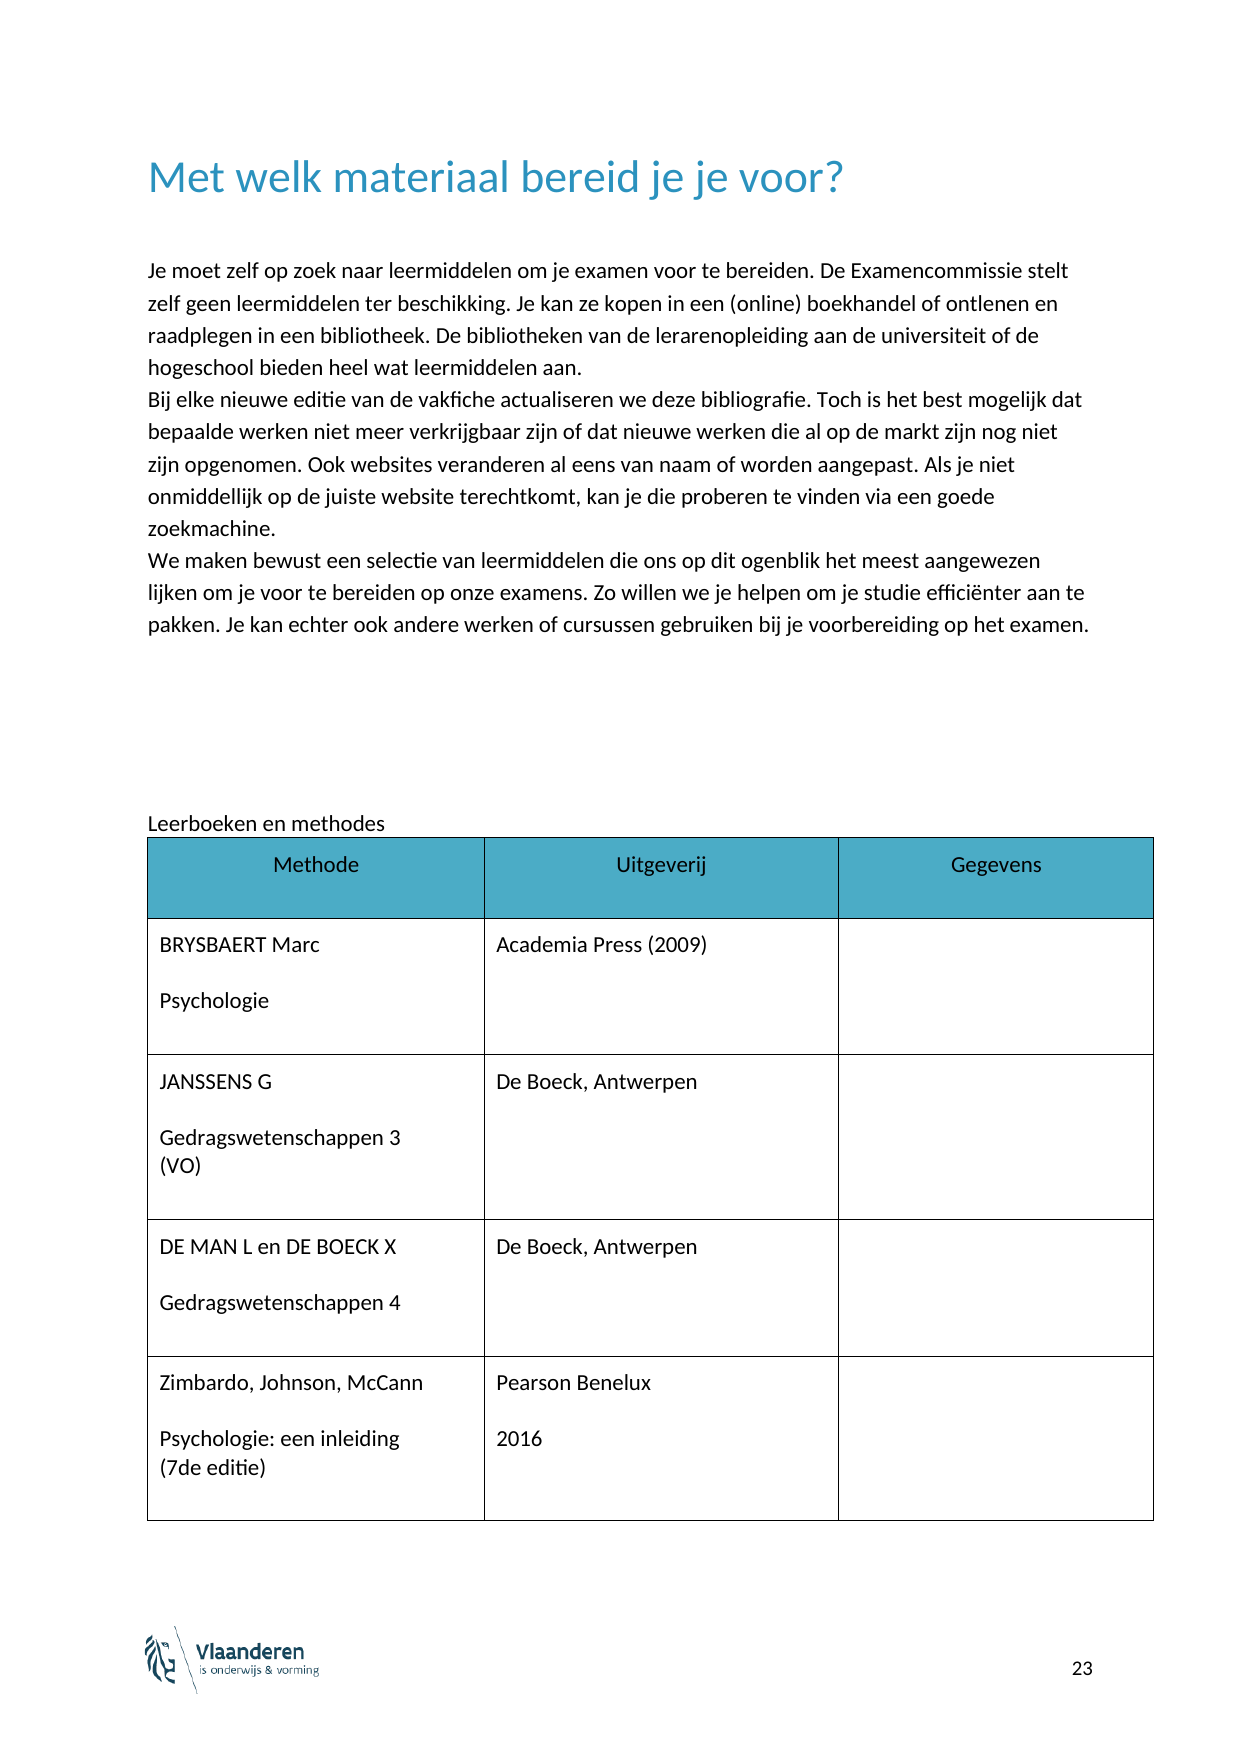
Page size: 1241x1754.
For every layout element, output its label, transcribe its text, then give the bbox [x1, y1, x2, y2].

table_cell De Boeck, Antwerpen [485, 1055, 838, 1219]
table_cell [839, 1357, 1153, 1520]
table_cell De Boeck, Antwerpen [485, 1220, 838, 1356]
text Je moet zelf op zoek naar leermiddelen om je examen voor te bereiden. De Examencommissie stelt zelf geen leermiddelen ter beschikking. Je kan ze kopen in een (online) boekhandel of ontlenen en raadplegen in een bibliotheek. De bibliotheken van de lerarenopleiding aan de universiteit of de hogeschool bieden heel wat leermiddelen aan. Bij elke nieuwe editie van de vakfiche actualiseren we deze bibliografie. Toch is het best mogelijk dat bepaalde werken niet meer verkrijgbaar zijn of dat nieuwe werken die al op de markt zijn nog niet zijn opgenomen. Ook websites veranderen al eens van naam of worden aangepast. Als je niet onmiddellijk op de juiste website terechtkomt, kan je die proberen te vinden via een goede zoekmachine. We maken bewust een selectie van leermiddelen die ons op dit ogenblik het meest aangewezen lijken om je voor te bereiden op onze examens. Zo willen we je helpen om je studie efficiënter aan te pakken. Je kan echter ook andere werken of cursussen gebruiken bij je voorbereiding op het examen. [148, 257, 1093, 703]
text Met welk materiaal bereid je je voor? [148, 148, 1093, 203]
table_cell Zimbardo, Johnson, McCann Psychologie: een inleiding (7de editie) [148, 1357, 484, 1520]
table_cell [839, 1055, 1153, 1219]
table_header Uitgeverij [485, 838, 838, 918]
table_cell Pearson Benelux 2016 [485, 1357, 838, 1520]
picture [144, 1626, 327, 1694]
table_cell JANSSENS G Gedragswetenschappen 3 (VO) [148, 1055, 484, 1219]
table_cell BRYSBAERT Marc Psychologie [148, 919, 484, 1054]
table_cell [839, 1220, 1153, 1356]
table_cell Academia Press (2009) [485, 919, 838, 1054]
table_cell [839, 919, 1153, 1054]
table_cell DE MAN L en DE BOECK X Gedragswetenschappen 4 [148, 1220, 484, 1356]
table_header Gegevens [839, 838, 1153, 918]
text Leerboeken en methodes [148, 781, 1093, 837]
table_header Methode [148, 838, 484, 918]
